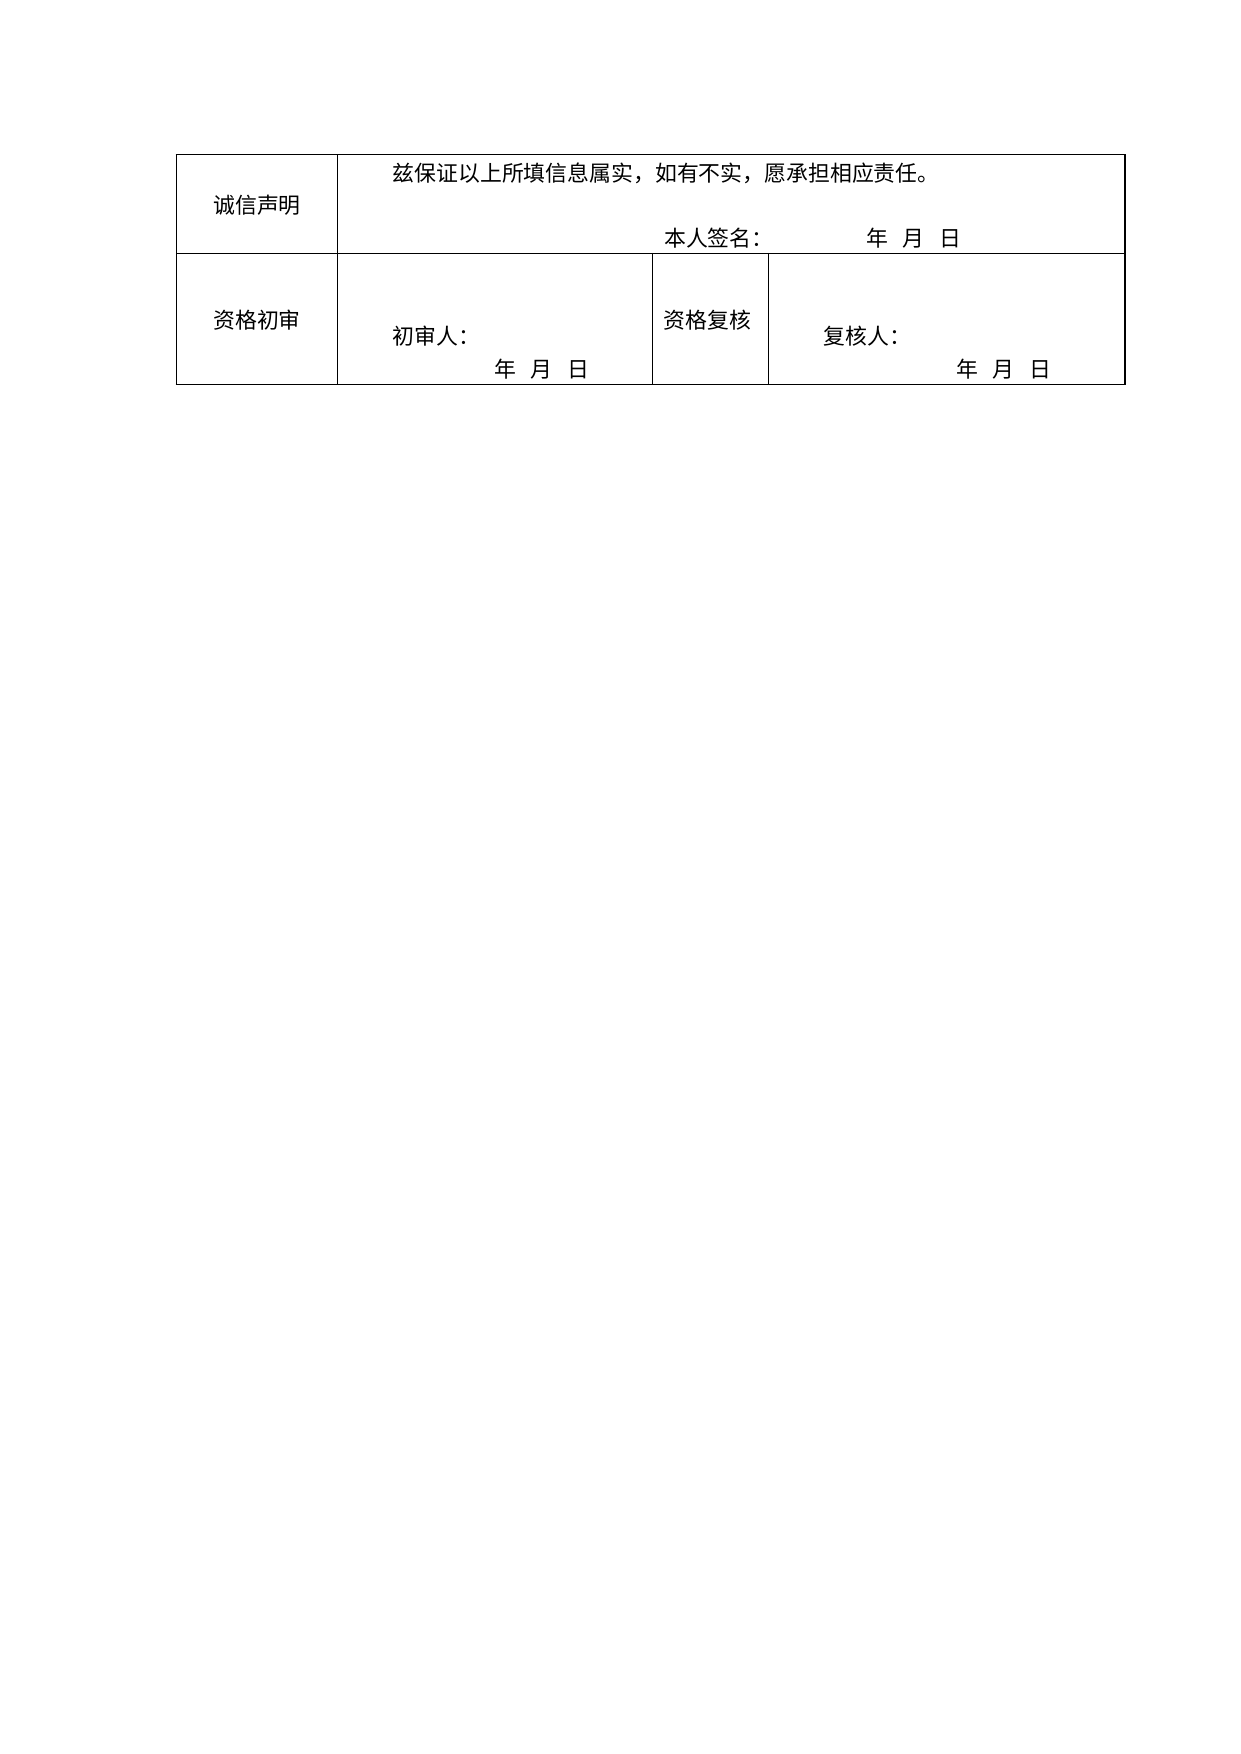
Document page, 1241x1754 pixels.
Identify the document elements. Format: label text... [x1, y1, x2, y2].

table_cell 诚信声明 [177, 155, 337, 253]
table_cell 资格复核 [653, 254, 768, 384]
table_cell 兹保证以上所填信息属实，如有不实，愿承担相应责任。 本人签名： 年 月 日 [338, 155, 1124, 253]
table_cell 复核人： 年 月 日 [769, 254, 1124, 384]
table_cell 初审人： 年 月 日 [338, 254, 652, 384]
table_cell 资格初审 [177, 254, 337, 384]
